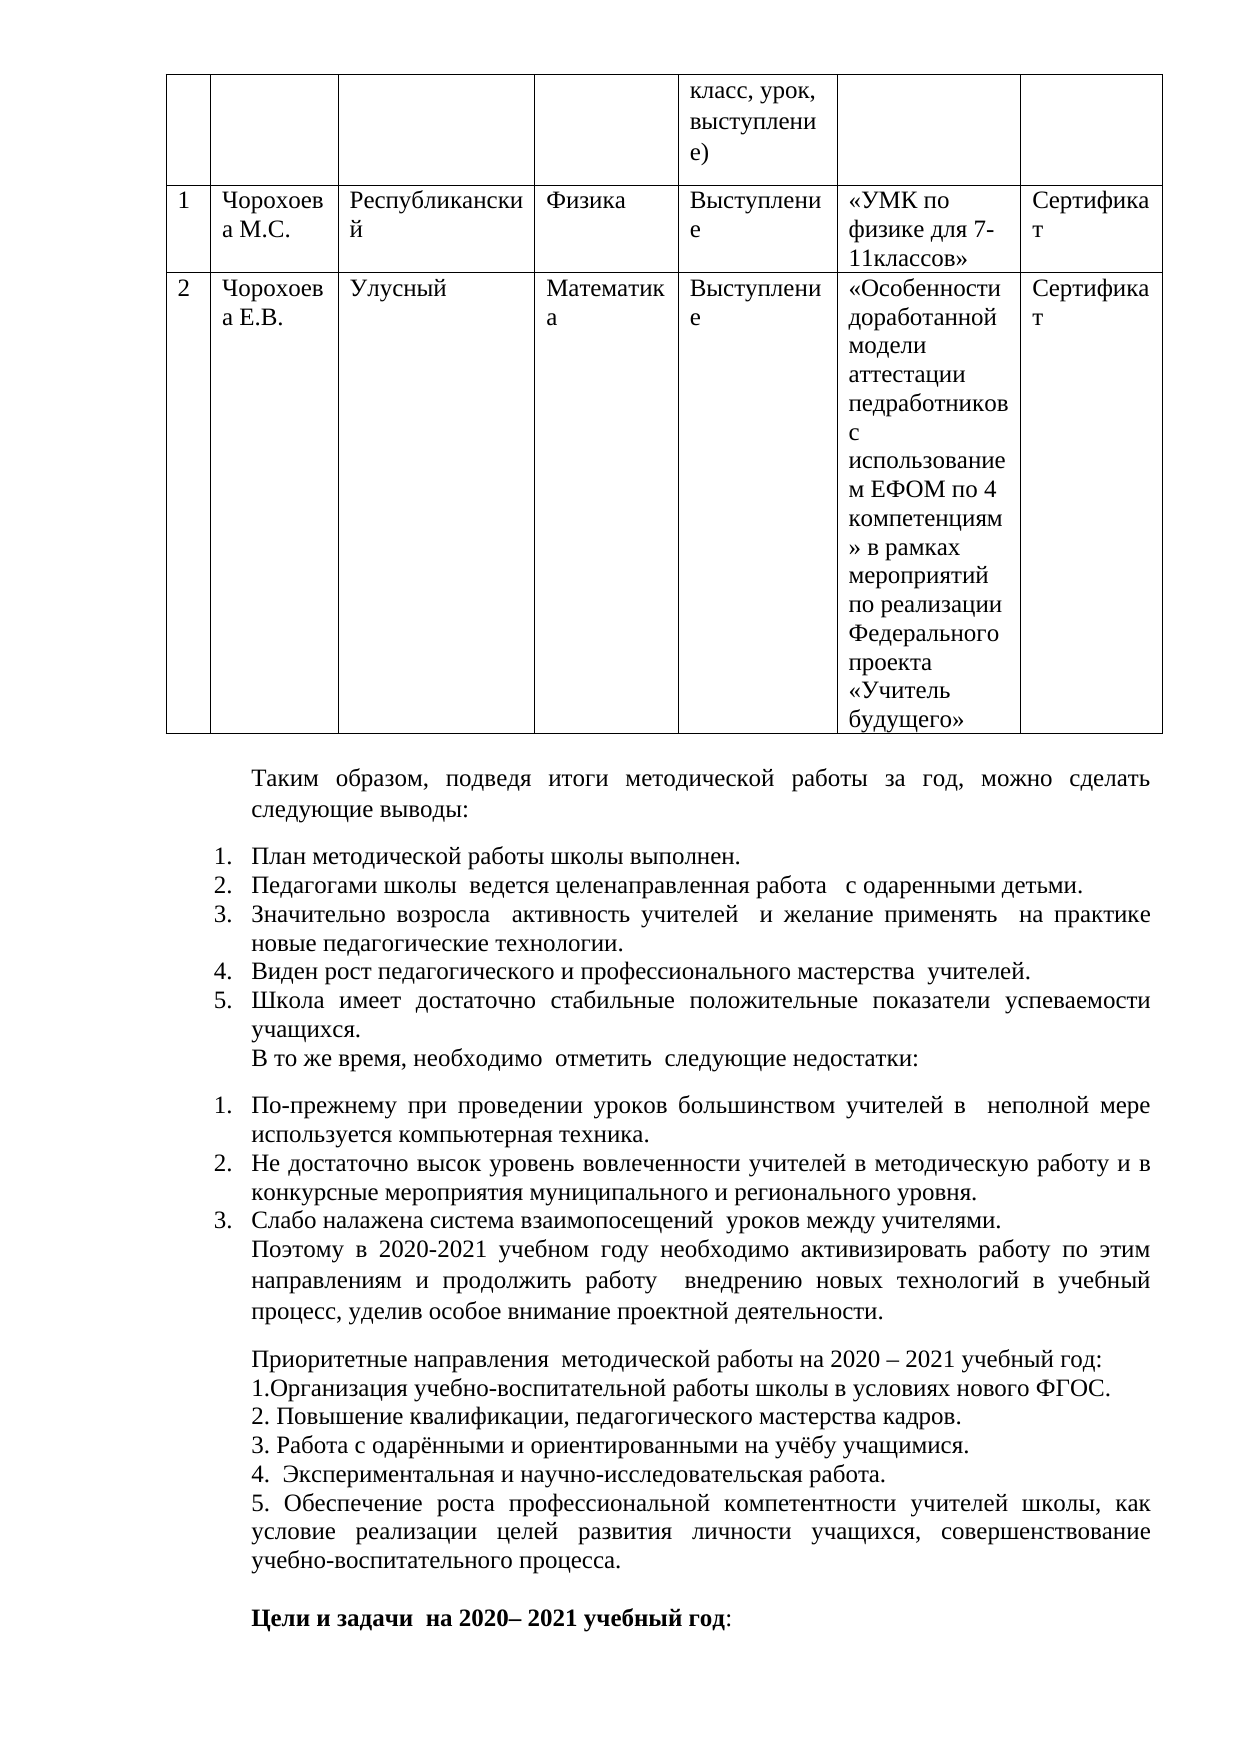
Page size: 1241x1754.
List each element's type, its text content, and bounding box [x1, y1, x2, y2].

list План методической работы школы выполнен. [213, 841, 1152, 870]
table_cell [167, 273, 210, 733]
list По-прежнему при проведении уроков большинством учителей в неполной мере используется компьютерная техника. [213, 1090, 1152, 1148]
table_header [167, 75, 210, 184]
text 4. Экспериментальная и научно-исследовательская работа. [251, 1459, 1152, 1488]
list Педагогами школы ведется целенаправленная работа с одаренными детьми. [213, 870, 1152, 899]
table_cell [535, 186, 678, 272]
text 3. Работа с одарёнными и ориентированными на учёбу учащимися. [251, 1430, 1152, 1459]
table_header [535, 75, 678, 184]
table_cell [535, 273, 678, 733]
text 5. Обеспечение роста профессиональной компетентности учителей школы, как условие реализации целей развития личности учащихся, совершенствование учебно-воспитательного процесса. [251, 1488, 1152, 1574]
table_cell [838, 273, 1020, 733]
list Не достаточно высок уровень вовлеченности учителей в методическую работу и в конкурсные мероприятия муниципального и регионального уровня. [213, 1148, 1152, 1205]
list Виден рост педагогического и профессионального мастерства учителей. [213, 956, 1152, 985]
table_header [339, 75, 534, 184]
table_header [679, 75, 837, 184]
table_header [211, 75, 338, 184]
list Школа имеет достаточно стабильные положительные показатели успеваемости учащихся. [213, 985, 1152, 1043]
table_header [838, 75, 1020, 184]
text 1.Организация учебно-воспитательной работы школы в условиях нового ФГОС. [251, 1373, 1152, 1401]
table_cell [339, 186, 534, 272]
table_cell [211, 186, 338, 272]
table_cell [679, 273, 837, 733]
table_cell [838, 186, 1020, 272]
text Цели и задачи на 2020– 2021 учебный год: [177, 1603, 1152, 1631]
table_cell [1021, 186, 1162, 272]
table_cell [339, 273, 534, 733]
text Таким образом, подведя итоги методической работы за год, можно сделать следующие выводы: [251, 763, 1152, 822]
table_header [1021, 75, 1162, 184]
list Слабо налажена система взаимопосещений уроков между учителями. [213, 1205, 1152, 1234]
text 2. Повышение квалификации, педагогического мастерства кадров. [251, 1401, 1152, 1430]
text Приоритетные направления методической работы на 2020 – 2021 учебный год: [251, 1344, 1152, 1373]
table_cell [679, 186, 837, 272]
text В то же время, необходимо отметить следующие недостатки: [251, 1043, 1152, 1071]
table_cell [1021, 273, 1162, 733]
list Значительно возросла активность учителей и желание применять на практике новые педагогические технологии. [213, 899, 1152, 956]
text Поэтому в 2020-2021 учебном году необходимо активизировать работу по этим направлениям и продолжить работу внедрению новых технологий в учебный процесс, уделив особое внимание проектной деятельности. [251, 1234, 1152, 1325]
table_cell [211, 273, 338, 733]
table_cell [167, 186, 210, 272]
